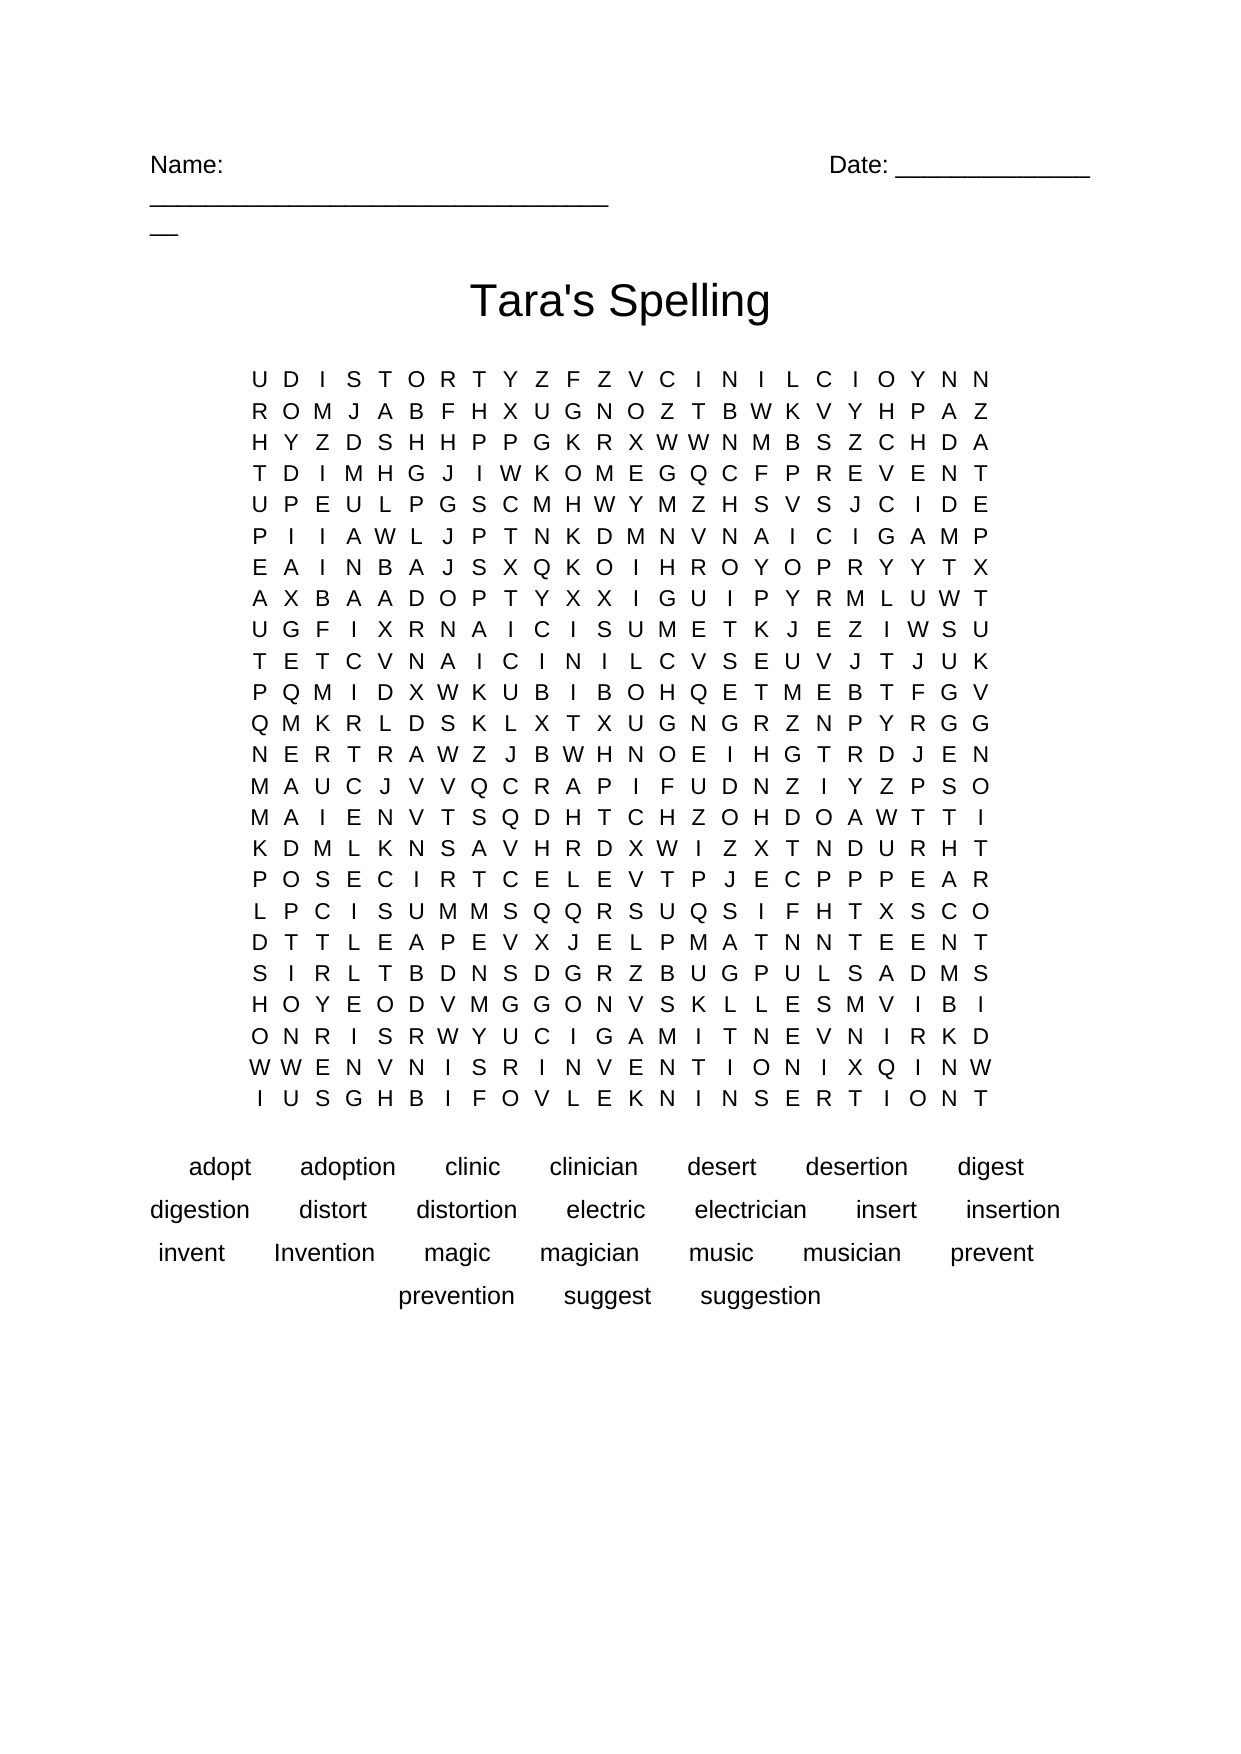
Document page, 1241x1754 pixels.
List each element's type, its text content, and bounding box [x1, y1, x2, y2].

table_cell S [714, 895, 745, 926]
table_cell G [558, 958, 589, 989]
table_cell N [683, 708, 714, 739]
table_cell E [808, 614, 839, 645]
table_cell R [307, 1020, 338, 1051]
table_cell A [432, 645, 463, 676]
table_cell G [777, 739, 808, 770]
table_cell W [934, 583, 965, 614]
table_cell M [589, 458, 620, 489]
table_cell X [275, 583, 307, 614]
table_cell W [745, 395, 777, 426]
table_cell T [840, 926, 871, 958]
table_cell X [369, 614, 401, 645]
table_cell W [244, 1051, 275, 1083]
table_cell T [651, 864, 683, 895]
table_cell E [871, 926, 902, 958]
table_cell T [965, 583, 996, 614]
table_cell K [244, 833, 275, 864]
table_cell N [777, 926, 808, 958]
table_cell S [464, 489, 495, 520]
table_cell O [558, 458, 589, 489]
table_cell B [714, 395, 745, 426]
table_cell C [651, 645, 683, 676]
table_cell B [401, 958, 432, 989]
table_cell U [495, 1020, 526, 1051]
table_cell A [338, 520, 369, 551]
table_cell T [338, 739, 369, 770]
table_cell H [745, 801, 777, 833]
table_cell K [745, 614, 777, 645]
table_cell H [651, 801, 683, 833]
table_cell A [934, 395, 965, 426]
table_cell W [589, 489, 620, 520]
table_cell Y [275, 426, 307, 458]
table_cell Z [965, 395, 996, 426]
table_cell U [902, 583, 933, 614]
table_cell Q [526, 895, 557, 926]
table_cell M [432, 895, 463, 926]
table_cell V [401, 801, 432, 833]
table_cell E [777, 1020, 808, 1051]
table_cell M [651, 1020, 683, 1051]
table_cell N [934, 926, 965, 958]
table_cell P [777, 458, 808, 489]
table_cell W [275, 1051, 307, 1083]
table_cell L [369, 708, 401, 739]
table_cell N [589, 989, 620, 1020]
table_cell C [495, 489, 526, 520]
table_cell R [401, 614, 432, 645]
table_cell R [902, 1020, 933, 1051]
table_cell E [275, 645, 307, 676]
table_cell I [338, 676, 369, 708]
table_cell X [620, 426, 651, 458]
table_cell R [338, 708, 369, 739]
table_cell A [275, 801, 307, 833]
table_cell C [526, 614, 557, 645]
table_cell E [338, 864, 369, 895]
table_cell G [432, 489, 463, 520]
table_cell R [432, 864, 463, 895]
table_cell K [683, 989, 714, 1020]
table_cell P [464, 426, 495, 458]
table_cell R [683, 551, 714, 583]
table_cell O [432, 583, 463, 614]
table_cell P [745, 958, 777, 989]
table_cell S [934, 614, 965, 645]
table_cell P [244, 864, 275, 895]
table_cell E [777, 1083, 808, 1114]
table_cell Q [495, 801, 526, 833]
table_cell V [369, 1051, 401, 1083]
table_cell J [777, 614, 808, 645]
table_cell T [871, 676, 902, 708]
table_cell A [338, 583, 369, 614]
table_header N [965, 364, 996, 395]
table_cell E [589, 864, 620, 895]
table_cell O [745, 1051, 777, 1083]
table_cell H [369, 458, 401, 489]
table_cell K [558, 551, 589, 583]
table_cell E [745, 864, 777, 895]
table_cell V [589, 1051, 620, 1083]
table_cell S [369, 895, 401, 926]
table_cell Z [651, 395, 683, 426]
table_cell R [840, 551, 871, 583]
table_cell N [369, 801, 401, 833]
table_cell I [558, 1020, 589, 1051]
table_cell E [745, 645, 777, 676]
table_header Y [902, 364, 933, 395]
table_cell A [558, 770, 589, 801]
table_cell H [558, 489, 589, 520]
table_cell T [934, 551, 965, 583]
table_cell C [495, 645, 526, 676]
table_header I [683, 364, 714, 395]
table_cell K [620, 1083, 651, 1114]
table_cell J [432, 551, 463, 583]
table_cell O [714, 801, 745, 833]
table_cell L [620, 926, 651, 958]
table_cell E [464, 926, 495, 958]
table_header I [745, 364, 777, 395]
table_cell I [307, 551, 338, 583]
table_cell A [934, 864, 965, 895]
title Tara's Spelling [150, 274, 1090, 326]
table_cell I [338, 1020, 369, 1051]
table_cell U [777, 958, 808, 989]
table_cell H [244, 426, 275, 458]
table_cell O [275, 395, 307, 426]
table_cell R [840, 739, 871, 770]
table_cell D [589, 833, 620, 864]
table_cell P [745, 583, 777, 614]
table_cell M [840, 583, 871, 614]
table_cell U [401, 895, 432, 926]
table_cell U [307, 770, 338, 801]
table_cell M [745, 426, 777, 458]
table_cell O [620, 395, 651, 426]
table_cell B [589, 676, 620, 708]
table_cell X [495, 395, 526, 426]
table_cell K [369, 833, 401, 864]
table_cell D [902, 958, 933, 989]
table_cell O [495, 1083, 526, 1114]
table_cell E [589, 926, 620, 958]
table_cell L [871, 583, 902, 614]
table_cell M [307, 676, 338, 708]
table_cell P [401, 489, 432, 520]
table_cell E [683, 614, 714, 645]
table_cell N [934, 458, 965, 489]
table_cell Q [871, 1051, 902, 1083]
table_cell T [495, 583, 526, 614]
table_header I [840, 364, 871, 395]
table_cell K [558, 520, 589, 551]
table_cell W [432, 739, 463, 770]
table_cell Q [244, 708, 275, 739]
table_cell N [651, 520, 683, 551]
table_cell P [244, 520, 275, 551]
table_cell R [589, 426, 620, 458]
table_cell X [495, 551, 526, 583]
table_cell S [369, 426, 401, 458]
table_cell I [558, 676, 589, 708]
table_cell E [965, 489, 996, 520]
table_cell G [651, 708, 683, 739]
table_cell I [871, 1083, 902, 1114]
table_cell F [902, 676, 933, 708]
table_cell R [808, 583, 839, 614]
table_cell P [840, 864, 871, 895]
table_cell E [338, 989, 369, 1020]
table_cell N [714, 1083, 745, 1114]
table_cell E [683, 739, 714, 770]
table_cell I [558, 614, 589, 645]
table_cell I [683, 833, 714, 864]
table_cell N [558, 645, 589, 676]
table_cell R [244, 395, 275, 426]
table_cell P [808, 864, 839, 895]
table_cell C [808, 520, 839, 551]
table_cell M [464, 895, 495, 926]
table_cell V [871, 989, 902, 1020]
table_cell C [369, 864, 401, 895]
table_cell V [369, 645, 401, 676]
table_cell E [620, 458, 651, 489]
table_cell Z [714, 833, 745, 864]
table_cell I [745, 895, 777, 926]
table_cell V [808, 645, 839, 676]
table_cell F [777, 895, 808, 926]
table_cell U [244, 614, 275, 645]
table_cell T [244, 458, 275, 489]
table_cell W [432, 676, 463, 708]
table_cell P [495, 426, 526, 458]
table_cell Y [902, 551, 933, 583]
table_cell H [714, 489, 745, 520]
table_cell M [840, 989, 871, 1020]
table_cell H [745, 739, 777, 770]
table_cell T [683, 1051, 714, 1083]
table_cell J [338, 395, 369, 426]
table_cell R [558, 833, 589, 864]
table_cell I [714, 1051, 745, 1083]
table_cell S [745, 489, 777, 520]
table_cell Y [464, 1020, 495, 1051]
table_cell A [401, 551, 432, 583]
table_cell S [307, 864, 338, 895]
table_cell O [275, 864, 307, 895]
table_header T [369, 364, 401, 395]
table_cell J [902, 739, 933, 770]
table_cell O [620, 676, 651, 708]
table_cell N [808, 926, 839, 958]
table_cell S [464, 801, 495, 833]
table_header L [777, 364, 808, 395]
table_cell Z [683, 489, 714, 520]
table_cell N [275, 1020, 307, 1051]
table_cell G [589, 1020, 620, 1051]
table_cell L [808, 958, 839, 989]
table_cell T [934, 801, 965, 833]
table_cell Y [620, 489, 651, 520]
table_cell W [871, 801, 902, 833]
table_cell D [275, 458, 307, 489]
table_cell S [620, 895, 651, 926]
table_cell N [401, 1051, 432, 1083]
table_cell T [307, 645, 338, 676]
table_cell V [808, 395, 839, 426]
table_cell M [651, 614, 683, 645]
table_header Z [589, 364, 620, 395]
table_cell I [401, 864, 432, 895]
table_cell A [464, 833, 495, 864]
table_cell N [620, 739, 651, 770]
table_cell J [714, 864, 745, 895]
table_cell P [589, 770, 620, 801]
table_cell D [432, 958, 463, 989]
table_header R [432, 364, 463, 395]
table_cell M [307, 395, 338, 426]
table_cell V [495, 833, 526, 864]
table_cell I [464, 645, 495, 676]
table_cell W [965, 1051, 996, 1083]
table_cell T [871, 645, 902, 676]
table_cell H [808, 895, 839, 926]
table_cell D [338, 426, 369, 458]
table_cell O [777, 551, 808, 583]
table_cell D [401, 708, 432, 739]
table_cell I [589, 645, 620, 676]
table_cell V [777, 489, 808, 520]
table_cell G [495, 989, 526, 1020]
table_cell N [745, 770, 777, 801]
table_cell H [902, 426, 933, 458]
table_cell T [840, 1083, 871, 1114]
table_cell R [369, 739, 401, 770]
table_cell V [526, 1083, 557, 1114]
table_cell M [934, 520, 965, 551]
table_cell T [714, 1020, 745, 1051]
table_cell H [244, 989, 275, 1020]
table_cell I [338, 614, 369, 645]
table_cell N [651, 1083, 683, 1114]
table_cell X [965, 551, 996, 583]
table_cell X [526, 708, 557, 739]
table_cell I [808, 1051, 839, 1083]
table_cell A [401, 739, 432, 770]
table_cell Q [683, 458, 714, 489]
table_cell U [651, 895, 683, 926]
table_cell I [808, 770, 839, 801]
table_header T [464, 364, 495, 395]
table_cell I [307, 520, 338, 551]
table_cell K [307, 708, 338, 739]
table_cell H [651, 676, 683, 708]
table_cell B [840, 676, 871, 708]
table_cell I [526, 645, 557, 676]
table_cell H [369, 1083, 401, 1114]
table_cell N [934, 1051, 965, 1083]
table_cell S [808, 989, 839, 1020]
table_cell N [526, 520, 557, 551]
table_cell N [464, 958, 495, 989]
table_cell Y [840, 770, 871, 801]
table_cell V [965, 676, 996, 708]
table_cell S [840, 958, 871, 989]
table_cell A [244, 583, 275, 614]
table_cell D [777, 801, 808, 833]
table_cell C [307, 895, 338, 926]
table_cell B [526, 739, 557, 770]
table_cell B [934, 989, 965, 1020]
table_cell A [745, 520, 777, 551]
table_cell T [745, 926, 777, 958]
table_cell L [369, 489, 401, 520]
table_cell C [620, 801, 651, 833]
table_cell T [558, 708, 589, 739]
table_cell E [589, 1083, 620, 1114]
table_cell I [620, 770, 651, 801]
table_cell O [808, 801, 839, 833]
table_cell T [464, 864, 495, 895]
table_cell L [338, 926, 369, 958]
table_cell T [495, 520, 526, 551]
table_cell K [464, 708, 495, 739]
table_cell Z [307, 426, 338, 458]
table_cell T [714, 614, 745, 645]
table_cell R [902, 708, 933, 739]
table_cell I [495, 614, 526, 645]
table_cell R [526, 770, 557, 801]
table_cell P [275, 489, 307, 520]
table_header U [244, 364, 275, 395]
table_cell U [495, 676, 526, 708]
table_cell S [589, 614, 620, 645]
table_cell A [840, 801, 871, 833]
table_cell S [369, 1020, 401, 1051]
table_cell I [432, 1083, 463, 1114]
table_cell Z [840, 614, 871, 645]
table_cell J [902, 645, 933, 676]
table_cell S [307, 1083, 338, 1114]
table_cell U [683, 770, 714, 801]
table_cell M [683, 926, 714, 958]
table_cell A [871, 958, 902, 989]
table_cell V [871, 458, 902, 489]
table_cell D [401, 989, 432, 1020]
table_cell T [965, 833, 996, 864]
table_header O [401, 364, 432, 395]
table_cell M [777, 676, 808, 708]
table_cell R [745, 708, 777, 739]
table_cell T [965, 1083, 996, 1114]
table_cell E [714, 676, 745, 708]
table_cell W [495, 458, 526, 489]
table_cell L [620, 645, 651, 676]
table_cell O [589, 551, 620, 583]
table_cell K [777, 395, 808, 426]
table_cell L [338, 833, 369, 864]
table_cell P [464, 583, 495, 614]
table_cell N [840, 1020, 871, 1051]
table_cell B [651, 958, 683, 989]
table_cell E [338, 801, 369, 833]
table_cell V [808, 1020, 839, 1051]
table_cell S [464, 551, 495, 583]
table_cell V [401, 770, 432, 801]
table_cell W [369, 520, 401, 551]
table_cell X [401, 676, 432, 708]
table_cell I [965, 989, 996, 1020]
table_cell D [526, 958, 557, 989]
table_header Name: ___________________________________ [150, 150, 620, 274]
table_cell E [275, 739, 307, 770]
table_cell D [526, 801, 557, 833]
table_cell M [275, 708, 307, 739]
table_cell Q [683, 676, 714, 708]
table_cell H [464, 395, 495, 426]
table_header D [275, 364, 307, 395]
table_cell G [275, 614, 307, 645]
table_cell M [338, 458, 369, 489]
table_cell Q [464, 770, 495, 801]
table_cell Y [745, 551, 777, 583]
table_cell Y [777, 583, 808, 614]
table_cell O [965, 770, 996, 801]
table_cell D [714, 770, 745, 801]
table_cell R [495, 1051, 526, 1083]
table_cell X [871, 895, 902, 926]
table_cell D [369, 676, 401, 708]
table_cell B [401, 1083, 432, 1114]
table_cell H [871, 395, 902, 426]
table_cell P [871, 864, 902, 895]
table_cell I [871, 1020, 902, 1051]
table_cell A [620, 1020, 651, 1051]
table_cell F [432, 395, 463, 426]
table_cell I [871, 614, 902, 645]
table_cell K [965, 645, 996, 676]
table_cell N [777, 1051, 808, 1083]
table_cell E [244, 551, 275, 583]
table_cell U [871, 833, 902, 864]
table_header V [620, 364, 651, 395]
table_cell B [401, 395, 432, 426]
table_cell V [620, 989, 651, 1020]
table_cell B [526, 676, 557, 708]
table_cell L [495, 708, 526, 739]
table_cell X [745, 833, 777, 864]
table_cell X [620, 833, 651, 864]
table_cell I [902, 1051, 933, 1083]
table_cell I [432, 1051, 463, 1083]
table_cell W [651, 833, 683, 864]
table_cell Z [777, 770, 808, 801]
table_cell P [432, 926, 463, 958]
table_cell P [651, 926, 683, 958]
table_header F [558, 364, 589, 395]
table_cell R [589, 895, 620, 926]
table_cell A [275, 770, 307, 801]
table_cell N [338, 551, 369, 583]
table_cell E [369, 926, 401, 958]
table_cell I [714, 739, 745, 770]
table_cell W [432, 1020, 463, 1051]
table_cell N [651, 1051, 683, 1083]
table_cell Y [526, 583, 557, 614]
table_cell S [714, 645, 745, 676]
table_cell T [307, 926, 338, 958]
table_cell L [558, 864, 589, 895]
table_cell J [558, 926, 589, 958]
table_cell E [526, 864, 557, 895]
table_cell P [808, 551, 839, 583]
table_cell D [934, 426, 965, 458]
table_cell I [683, 1083, 714, 1114]
table_cell E [934, 739, 965, 770]
table_cell I [307, 458, 338, 489]
table_cell S [934, 770, 965, 801]
table_cell T [777, 833, 808, 864]
table_cell Y [871, 551, 902, 583]
table_cell K [558, 426, 589, 458]
table_cell V [620, 864, 651, 895]
table_cell L [338, 958, 369, 989]
table_cell U [338, 489, 369, 520]
table_cell R [965, 864, 996, 895]
table_cell J [432, 520, 463, 551]
table_cell T [275, 926, 307, 958]
table_cell M [244, 770, 275, 801]
table_cell M [526, 489, 557, 520]
table_header N [934, 364, 965, 395]
table_cell R [307, 958, 338, 989]
table_cell I [244, 1083, 275, 1114]
table_cell A [464, 614, 495, 645]
table_cell I [714, 583, 745, 614]
table_cell G [401, 458, 432, 489]
table_cell C [871, 489, 902, 520]
table_cell I [620, 583, 651, 614]
table_cell G [965, 708, 996, 739]
table_cell N [808, 708, 839, 739]
table_cell F [651, 770, 683, 801]
table_cell E [808, 676, 839, 708]
table_cell N [714, 520, 745, 551]
table_header Z [526, 364, 557, 395]
table_cell N [558, 1051, 589, 1083]
table_cell C [934, 895, 965, 926]
table_cell N [244, 739, 275, 770]
table_cell T [244, 645, 275, 676]
table_cell G [714, 708, 745, 739]
table_cell F [307, 614, 338, 645]
table_cell X [526, 926, 557, 958]
table_cell S [432, 833, 463, 864]
table_cell T [683, 395, 714, 426]
table_cell J [495, 739, 526, 770]
table_cell S [808, 426, 839, 458]
table_cell L [244, 895, 275, 926]
table_cell A [401, 926, 432, 958]
table_cell U [683, 583, 714, 614]
table_cell N [934, 1083, 965, 1114]
table_cell J [432, 458, 463, 489]
table_cell S [651, 989, 683, 1020]
table_cell A [275, 551, 307, 583]
table_cell I [902, 489, 933, 520]
table_cell P [683, 864, 714, 895]
table_cell Z [871, 770, 902, 801]
table_cell O [275, 989, 307, 1020]
table_cell B [369, 551, 401, 583]
table_cell R [307, 739, 338, 770]
table_cell G [338, 1083, 369, 1114]
table_cell Z [777, 708, 808, 739]
table_cell D [275, 833, 307, 864]
table_cell S [495, 895, 526, 926]
table_cell T [840, 895, 871, 926]
table_cell F [745, 458, 777, 489]
table_cell S [432, 708, 463, 739]
table_cell H [589, 739, 620, 770]
table_cell O [902, 1083, 933, 1114]
table_cell M [464, 989, 495, 1020]
table_cell K [526, 458, 557, 489]
table_cell U [683, 958, 714, 989]
table_cell G [526, 989, 557, 1020]
table_cell E [307, 1051, 338, 1083]
table_cell O [558, 989, 589, 1020]
table_cell P [965, 520, 996, 551]
table_cell V [432, 770, 463, 801]
table_header C [651, 364, 683, 395]
table_cell N [745, 1020, 777, 1051]
table_cell S [745, 1083, 777, 1114]
table_cell G [558, 395, 589, 426]
table_cell S [495, 958, 526, 989]
table_cell P [275, 895, 307, 926]
table_cell E [902, 458, 933, 489]
table_cell E [902, 864, 933, 895]
table_cell W [902, 614, 933, 645]
table_header S [338, 364, 369, 395]
table_cell D [965, 1020, 996, 1051]
table_cell E [620, 1051, 651, 1083]
table_cell I [840, 520, 871, 551]
table_cell J [840, 645, 871, 676]
table_cell V [495, 926, 526, 958]
table_cell X [558, 583, 589, 614]
table_cell T [902, 801, 933, 833]
table_cell J [840, 489, 871, 520]
table_cell Q [558, 895, 589, 926]
table_cell E [902, 926, 933, 958]
table_cell S [244, 958, 275, 989]
table_cell G [651, 458, 683, 489]
table_cell C [338, 645, 369, 676]
table_cell M [307, 833, 338, 864]
table_cell C [338, 770, 369, 801]
table_cell B [307, 583, 338, 614]
text adopt adoption clinic clinician desert desertion digest digestion distort distortion electric electrician insert insertion invent Invention magic magician music musician prevent prevention suggest suggestion [150, 1151, 1090, 1309]
table_header I [307, 364, 338, 395]
table_cell H [401, 426, 432, 458]
table_cell C [777, 864, 808, 895]
table_header N [714, 364, 745, 395]
table_cell U [965, 614, 996, 645]
table_cell H [432, 426, 463, 458]
table_cell M [934, 958, 965, 989]
table_cell Z [683, 801, 714, 833]
table_cell S [902, 895, 933, 926]
table_cell L [714, 989, 745, 1020]
table_cell E [840, 458, 871, 489]
table_cell D [840, 833, 871, 864]
table_cell Z [620, 958, 651, 989]
table_cell E [777, 989, 808, 1020]
table_cell G [526, 426, 557, 458]
table_cell I [338, 895, 369, 926]
table_cell P [902, 395, 933, 426]
table_cell Y [307, 989, 338, 1020]
table_cell Q [683, 895, 714, 926]
table_cell N [589, 395, 620, 426]
table_cell T [745, 676, 777, 708]
table_cell P [840, 708, 871, 739]
table_cell G [651, 583, 683, 614]
table_cell R [808, 1083, 839, 1114]
table_cell N [338, 1051, 369, 1083]
table_cell Q [275, 676, 307, 708]
table_cell I [777, 520, 808, 551]
table_cell I [965, 801, 996, 833]
table_cell S [808, 489, 839, 520]
table_cell T [808, 739, 839, 770]
table_cell L [401, 520, 432, 551]
table_cell H [934, 833, 965, 864]
table_cell C [526, 1020, 557, 1051]
table_cell M [620, 520, 651, 551]
table_cell D [589, 520, 620, 551]
table_cell K [934, 1020, 965, 1051]
table_cell U [620, 614, 651, 645]
table_cell I [307, 801, 338, 833]
table_cell C [714, 458, 745, 489]
table_cell D [244, 926, 275, 958]
table_cell X [589, 708, 620, 739]
table_cell S [464, 1051, 495, 1083]
table_cell C [871, 426, 902, 458]
table_cell G [871, 520, 902, 551]
table_cell A [369, 583, 401, 614]
table_cell N [432, 614, 463, 645]
table_cell D [871, 739, 902, 770]
table_cell I [526, 1051, 557, 1083]
table_cell D [934, 489, 965, 520]
table_cell M [244, 801, 275, 833]
table_header Date: ______________ [620, 150, 1090, 274]
table_cell U [934, 645, 965, 676]
table_header Y [495, 364, 526, 395]
table_cell U [526, 395, 557, 426]
table_cell U [275, 1083, 307, 1114]
table_cell G [934, 708, 965, 739]
table_cell Q [526, 551, 557, 583]
table_cell C [495, 864, 526, 895]
table_cell N [714, 426, 745, 458]
table_cell F [464, 1083, 495, 1114]
table_cell T [369, 958, 401, 989]
table_cell U [777, 645, 808, 676]
table_cell I [275, 958, 307, 989]
table_cell U [244, 489, 275, 520]
table_cell L [558, 1083, 589, 1114]
table_cell T [965, 458, 996, 489]
table_cell H [558, 801, 589, 833]
table_cell P [244, 676, 275, 708]
table_cell B [777, 426, 808, 458]
table_cell A [714, 926, 745, 958]
table_cell R [808, 458, 839, 489]
table_cell N [401, 645, 432, 676]
table_cell D [401, 583, 432, 614]
table_cell V [683, 520, 714, 551]
table_cell Y [871, 708, 902, 739]
table_cell N [808, 833, 839, 864]
table_cell S [965, 958, 996, 989]
table_cell O [369, 989, 401, 1020]
table_cell R [589, 958, 620, 989]
table_cell E [307, 489, 338, 520]
table_cell Y [840, 395, 871, 426]
table_cell R [401, 1020, 432, 1051]
table_cell K [464, 676, 495, 708]
table_cell N [965, 739, 996, 770]
table_cell W [651, 426, 683, 458]
table_cell U [620, 708, 651, 739]
table_cell A [369, 395, 401, 426]
table_cell I [620, 551, 651, 583]
table_header O [871, 364, 902, 395]
table_cell A [965, 426, 996, 458]
table_cell A [902, 520, 933, 551]
table_cell V [683, 645, 714, 676]
table_cell M [651, 489, 683, 520]
table_header C [808, 364, 839, 395]
table_cell X [589, 583, 620, 614]
table_cell I [902, 989, 933, 1020]
table_cell W [683, 426, 714, 458]
table_cell X [840, 1051, 871, 1083]
table_cell I [464, 458, 495, 489]
table_cell I [275, 520, 307, 551]
table_cell O [965, 895, 996, 926]
table_cell P [464, 520, 495, 551]
table_cell T [432, 801, 463, 833]
table_cell R [902, 833, 933, 864]
table_cell O [651, 739, 683, 770]
table_cell Z [464, 739, 495, 770]
table_cell G [714, 958, 745, 989]
table_cell H [651, 551, 683, 583]
table_cell G [934, 676, 965, 708]
table_cell Z [840, 426, 871, 458]
table_cell O [244, 1020, 275, 1051]
table_cell I [683, 1020, 714, 1051]
table_cell W [558, 739, 589, 770]
table_cell J [369, 770, 401, 801]
table_cell N [401, 833, 432, 864]
table_cell P [902, 770, 933, 801]
table_cell L [745, 989, 777, 1020]
table_cell T [589, 801, 620, 833]
table_cell T [965, 926, 996, 958]
table_cell V [432, 989, 463, 1020]
table_cell O [714, 551, 745, 583]
table_cell C [495, 770, 526, 801]
table_cell H [526, 833, 557, 864]
